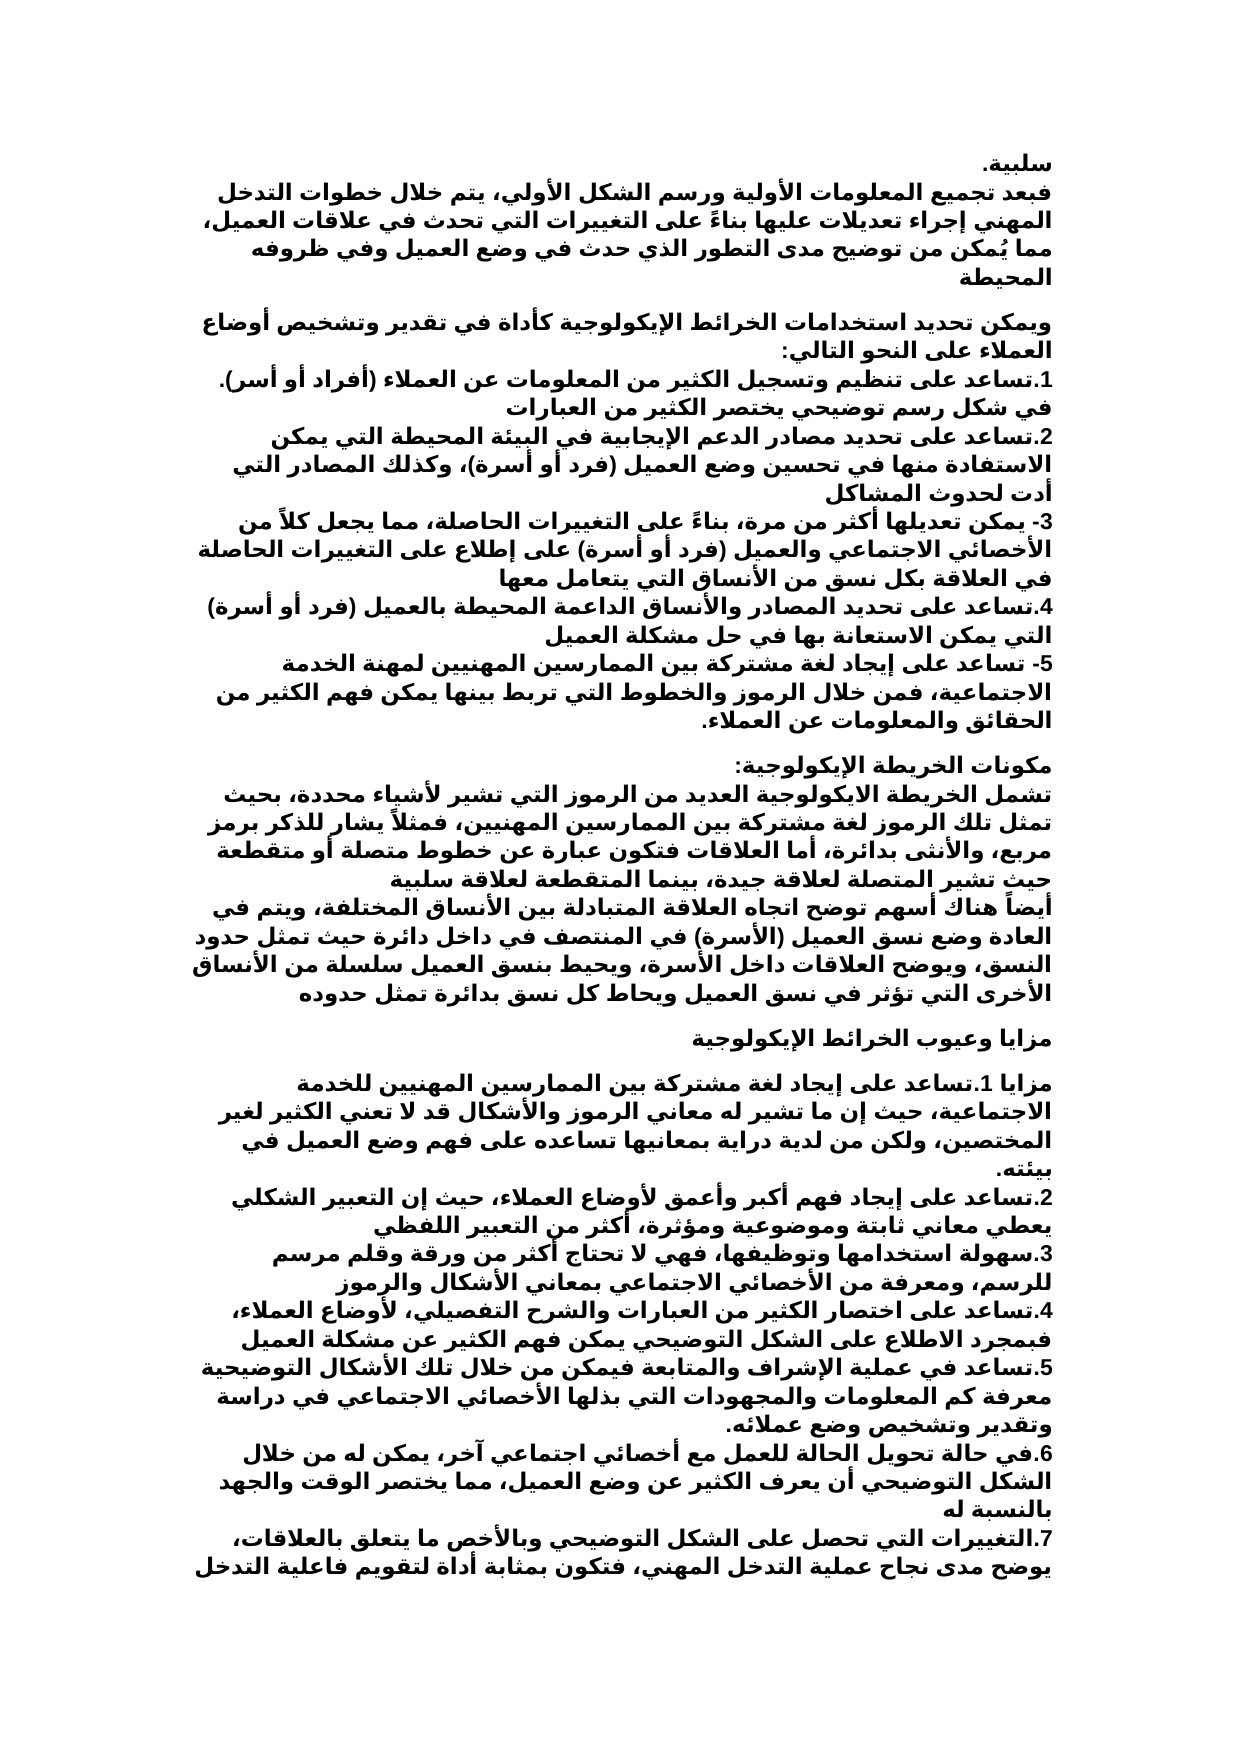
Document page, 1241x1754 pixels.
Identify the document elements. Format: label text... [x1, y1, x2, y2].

text مزايا وعيوب الخرائط الإيكولوجية [187, 1025, 1053, 1051]
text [187, 1070, 1053, 1579]
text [187, 150, 1053, 290]
text مكونات الخريطة الإيكولوجية: تشمل الخريطة الايكولوجية العديد من الرموز التي تشير لأشياء محددة، بحيث تمثل تلك الرموز لغة مشتركة بين الممارسين المهنيين، فمثلاً يشار للذكر برمز مربع، والأنثى بدائرة، أما العلاقات فتكون عبارة عن خطوط متصلة أو متقطعة حيث تشير المتصلة لعلاقة جيدة، بينما المتقطعة لعلاقة سلبية أيضاً هناك أسهم توضح اتجاه العلاقة المتبادلة بين الأنساق المختلفة، ويتم في العادة وضع نسق العميل (الأسرة) في المنتصف في داخل دائرة حيث تمثل حدود النسق، ويوضح العلاقات داخل الأسرة، ويحيط بنسق العميل سلسلة من الأنساق الأخرى التي تؤثر في نسق العميل ويحاط كل نسق بدائرة تمثل حدوده [187, 752, 1053, 1006]
text ويمكن تحديد استخدامات الخرائط الإيكولوجية كأداة في تقدير وتشخيص أوضاع العملاء على النحو التالي: 1.تساعد على تنظيم وتسجيل الكثير من المعلومات عن العملاء (أفراد أو أسر). في شكل رسم توضيحي يختصر الكثير من العبارات 2.تساعد على تحديد مصادر الدعم الإيجابية في البيئة المحيطة التي يمكن الاستفادة منها في تحسين وضع العميل (فرد أو أسرة)، وكذلك المصادر التي أدت لحدوث المشاكل 3- يمكن تعديلها أكثر من مرة، بناءً على التغييرات الحاصلة، مما يجعل كلاً من الأخصائي الاجتماعي والعميل (فرد أو أسرة) على إطلاع على التغييرات الحاصلة في العلاقة بكل نسق من الأنساق التي يتعامل معها 4.تساعد على تحديد المصادر والأنساق الداعمة المحيطة بالعميل (فرد أو أسرة) التي يمكن الاستعانة بها في حل مشكلة العميل 5- تساعد على إيجاد لغة مشتركة بين الممارسين المهنيين لمهنة الخدمة الاجتماعية، فمن خلال الرموز والخطوط التي تربط بينها يمكن فهم الكثير من الحقائق والمعلومات عن العملاء. [187, 309, 1053, 733]
